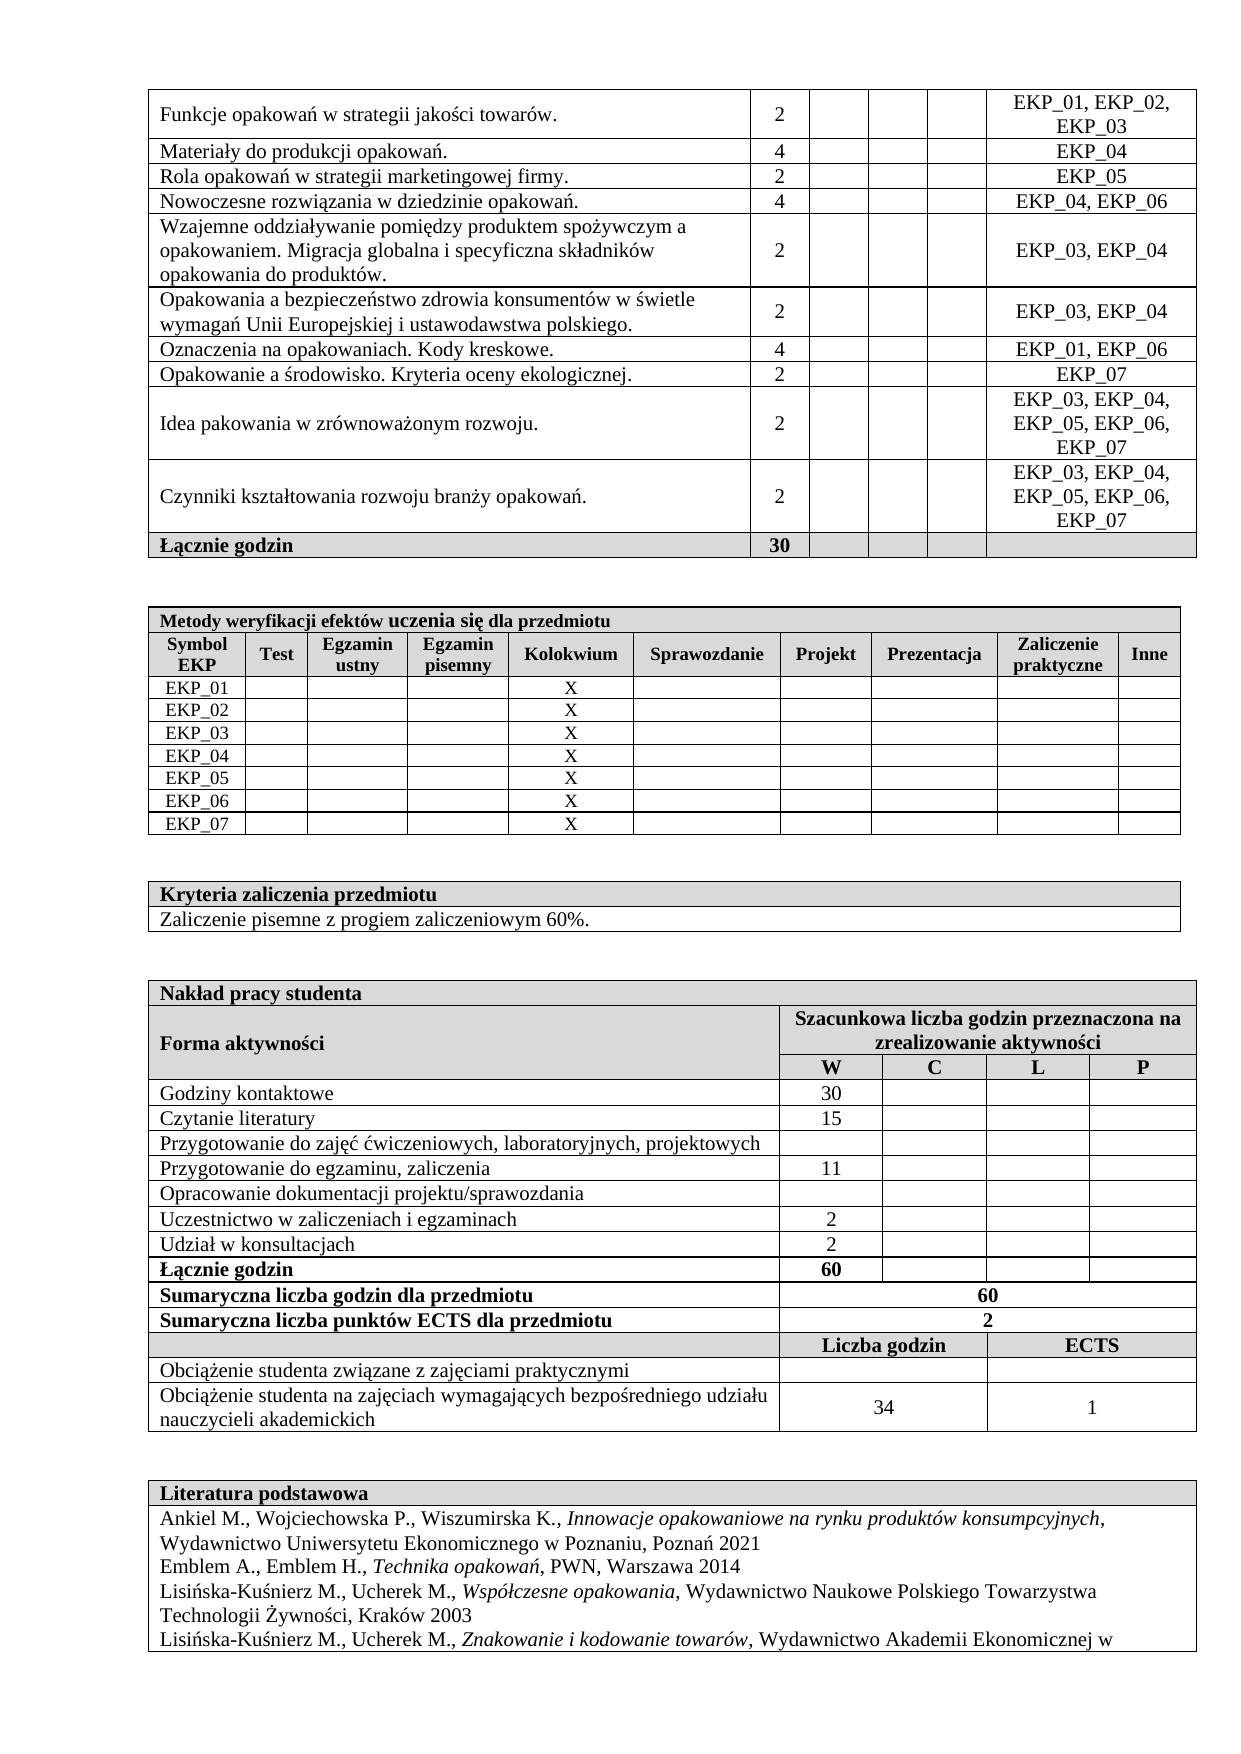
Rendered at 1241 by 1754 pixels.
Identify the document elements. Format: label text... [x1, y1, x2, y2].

table_cell Projekt [781, 633, 871, 676]
table_cell [1119, 790, 1180, 811]
table_cell [634, 767, 780, 789]
table_cell EKP_01 [149, 677, 245, 698]
table_cell [883, 1181, 986, 1206]
table_cell Uczestnictwo w zaliczeniach i egzaminach [149, 1207, 779, 1231]
table_cell [883, 1106, 986, 1129]
table_cell EKP_04 [149, 745, 245, 766]
table_cell [408, 813, 508, 834]
table_cell [308, 745, 407, 766]
table_cell Forma aktywności [149, 1006, 779, 1079]
table_cell [987, 1131, 1089, 1155]
table_cell [998, 699, 1118, 721]
table_header Literatura podstawowa [149, 1481, 1196, 1505]
table_cell EKP_03, EKP_04 [987, 214, 1196, 286]
table_cell [308, 699, 407, 721]
table_cell [780, 1358, 987, 1382]
table_cell [1119, 722, 1180, 743]
table_cell Sumaryczna liczba punktów ECTS dla przedmiotu [149, 1308, 779, 1332]
table_cell [928, 214, 986, 286]
table_cell [998, 767, 1118, 789]
table_cell Wzajemne oddziaływanie pomiędzy produktem spożywczym a opakowaniem. Migracja globalna i specyficzna składników opakowania do produktów. [149, 214, 750, 286]
table_cell [928, 362, 986, 386]
table_cell [1090, 1080, 1196, 1104]
table_cell Opakowanie a środowisko. Kryteria oceny ekologicznej. [149, 362, 750, 386]
table_cell 2 [751, 288, 809, 336]
table_cell [998, 790, 1118, 811]
table_cell [781, 699, 871, 721]
table_cell Prezentacja [872, 633, 997, 676]
table_cell 60 [780, 1283, 1196, 1307]
table_cell [872, 722, 997, 743]
table_cell [246, 813, 307, 834]
table_cell Obciążenie studenta na zajęciach wymagających bezpośredniego udziału nauczycieli akademickich [149, 1383, 779, 1431]
table_cell Egzamin ustny [308, 633, 407, 676]
table_cell Kolokwium [509, 633, 633, 676]
table_cell [987, 1080, 1089, 1104]
table_cell 2 [751, 164, 809, 188]
table_cell Rola opakowań w strategii marketingowej firmy. [149, 164, 750, 188]
table_cell EKP_02 [149, 699, 245, 721]
table_header Kryteria zaliczenia przedmiotu [149, 882, 1180, 906]
table_cell [308, 767, 407, 789]
table_cell [883, 1258, 986, 1281]
table_cell [408, 677, 508, 698]
table_cell [869, 189, 927, 213]
table_cell 30 [780, 1080, 882, 1104]
table_cell [928, 189, 986, 213]
table_cell EKP_04, EKP_06 [987, 189, 1196, 213]
table_cell Obciążenie studenta związane z zajęciami praktycznymi [149, 1358, 779, 1382]
table_cell [987, 533, 1196, 557]
table_cell 2 [751, 460, 809, 532]
table_cell EKP_06 [149, 790, 245, 811]
table_cell Nowoczesne rozwiązania w dziedzinie opakowań. [149, 189, 750, 213]
table_cell X [509, 677, 633, 698]
table_cell [1090, 1156, 1196, 1180]
table_cell [408, 699, 508, 721]
table_cell EKP_07 [149, 813, 245, 834]
table_cell [869, 139, 927, 163]
table_cell [928, 533, 986, 557]
table_cell [872, 767, 997, 789]
table_cell Łącznie godzin [149, 1258, 779, 1281]
table_cell L [987, 1055, 1089, 1079]
table_cell [781, 722, 871, 743]
table_header Nakład pracy studenta [149, 981, 1196, 1005]
table_cell P [1090, 1055, 1196, 1079]
table_cell Udział w konsultacjach [149, 1232, 779, 1256]
table_cell Czytanie literatury [149, 1106, 779, 1129]
table_cell [780, 1181, 882, 1206]
table_cell [308, 813, 407, 834]
table_cell [998, 677, 1118, 698]
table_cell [149, 1506, 1196, 1651]
table_cell Idea pakowania w zrównoważonym rozwoju. [149, 387, 750, 459]
table_cell [869, 533, 927, 557]
table_cell 4 [751, 337, 809, 361]
table_cell [1090, 1258, 1196, 1281]
table_cell Przygotowanie do zajęć ćwiczeniowych, laboratoryjnych, projektowych [149, 1131, 779, 1155]
table_cell 1 [988, 1383, 1196, 1431]
table_cell [408, 790, 508, 811]
table_cell [246, 790, 307, 811]
table_cell [869, 288, 927, 336]
table_cell [869, 387, 927, 459]
table_cell [869, 90, 927, 138]
table_cell [872, 677, 997, 698]
table_cell [869, 337, 927, 361]
table_cell 2 [780, 1232, 882, 1256]
table_cell X [509, 699, 633, 721]
table_cell 2 [751, 362, 809, 386]
table_cell EKP_01, EKP_02, EKP_03 [987, 90, 1196, 138]
table_cell X [509, 813, 633, 834]
table_cell 2 [780, 1207, 882, 1231]
table_cell [634, 722, 780, 743]
table_cell 4 [751, 139, 809, 163]
table_cell [781, 813, 871, 834]
table_cell [408, 745, 508, 766]
table_cell ECTS [988, 1333, 1196, 1357]
table_cell [1090, 1232, 1196, 1256]
table_cell Symbol EKP [149, 633, 245, 676]
table_cell [810, 337, 868, 361]
table_cell [1119, 745, 1180, 766]
table_cell [781, 767, 871, 789]
table_cell 30 [751, 533, 809, 557]
table_cell [1119, 677, 1180, 698]
table_cell [872, 813, 997, 834]
table_cell [308, 790, 407, 811]
table_cell [1119, 767, 1180, 789]
table_cell [869, 214, 927, 286]
table_cell C [883, 1055, 986, 1079]
table_cell [408, 767, 508, 789]
table_cell [1090, 1207, 1196, 1231]
table_cell EKP_03, EKP_04, EKP_05, EKP_06, EKP_07 [987, 387, 1196, 459]
table_cell EKP_07 [987, 362, 1196, 386]
table_cell X [509, 722, 633, 743]
table_cell Sprawozdanie [634, 633, 780, 676]
table_cell Liczba godzin [780, 1333, 987, 1357]
table_cell [928, 387, 986, 459]
table_cell [246, 677, 307, 698]
table_cell [998, 722, 1118, 743]
table_cell [928, 288, 986, 336]
table_cell EKP_03 [149, 722, 245, 743]
table_cell 2 [751, 387, 809, 459]
table_cell [634, 677, 780, 698]
table_cell [810, 533, 868, 557]
table_cell EKP_04 [987, 139, 1196, 163]
table_cell [780, 1131, 882, 1155]
table_cell EKP_03, EKP_04 [987, 288, 1196, 336]
table_cell [987, 1232, 1089, 1256]
table_cell EKP_05 [987, 164, 1196, 188]
table_cell [869, 362, 927, 386]
table_cell [308, 722, 407, 743]
table_cell [810, 90, 868, 138]
table_cell Szacunkowa liczba godzin przeznaczona na zrealizowanie aktywności [780, 1006, 1196, 1054]
table_cell [1090, 1131, 1196, 1155]
table_cell [987, 1106, 1089, 1129]
table_cell X [509, 790, 633, 811]
table_cell 11 [780, 1156, 882, 1180]
table_cell W [780, 1055, 882, 1079]
table_cell [810, 362, 868, 386]
table_cell EKP_01, EKP_06 [987, 337, 1196, 361]
table_cell [149, 1333, 779, 1357]
table_cell Zaliczenie praktyczne [998, 633, 1118, 676]
table_cell [928, 139, 986, 163]
table_cell [928, 90, 986, 138]
table_cell [810, 139, 868, 163]
table_cell [883, 1207, 986, 1231]
table_cell [634, 699, 780, 721]
table_cell Oznaczenia na opakowaniach. Kody kreskowe. [149, 337, 750, 361]
table_cell [988, 1358, 1196, 1382]
table_cell [781, 745, 871, 766]
table_cell EKP_05 [149, 767, 245, 789]
table_cell [872, 790, 997, 811]
table_cell [408, 722, 508, 743]
table_cell X [509, 745, 633, 766]
table_cell [781, 677, 871, 698]
table_cell [987, 1207, 1089, 1231]
table_cell 2 [751, 214, 809, 286]
table_cell [872, 699, 997, 721]
table_cell [998, 745, 1118, 766]
table_cell [1090, 1106, 1196, 1129]
table_cell [987, 1156, 1089, 1180]
table_cell Sumaryczna liczba godzin dla przedmiotu [149, 1283, 779, 1307]
table_cell 34 [780, 1383, 987, 1431]
table_cell Zaliczenie pisemne z progiem zaliczeniowym 60%. [149, 907, 1180, 931]
table_cell [308, 677, 407, 698]
table_cell Inne [1119, 633, 1180, 676]
table_cell Opracowanie dokumentacji projektu/sprawozdania [149, 1181, 779, 1206]
table_cell [810, 387, 868, 459]
table_cell 2 [751, 90, 809, 138]
table_cell [869, 164, 927, 188]
table_cell Test [246, 633, 307, 676]
table_cell [246, 722, 307, 743]
table_cell [246, 767, 307, 789]
table_cell [810, 164, 868, 188]
table_cell [883, 1156, 986, 1180]
table_cell [1090, 1181, 1196, 1206]
table_cell [1119, 813, 1180, 834]
table_cell [634, 813, 780, 834]
table_cell 60 [780, 1258, 882, 1281]
table_cell 4 [751, 189, 809, 213]
table_cell [872, 745, 997, 766]
table_cell [883, 1232, 986, 1256]
table_cell [998, 813, 1118, 834]
table_cell Łącznie godzin [149, 533, 750, 557]
table_cell 2 [780, 1308, 1196, 1332]
table_cell Czynniki kształtowania rozwoju branży opakowań. [149, 460, 750, 532]
table_cell [869, 460, 927, 532]
table_cell EKP_03, EKP_04, EKP_05, EKP_06, EKP_07 [987, 460, 1196, 532]
table_cell [928, 164, 986, 188]
table_cell [634, 790, 780, 811]
table_cell [810, 189, 868, 213]
table_header Metody weryfikacji efektów uczenia się dla przedmiotu [149, 608, 1180, 632]
table_cell [781, 790, 871, 811]
table_cell [928, 337, 986, 361]
table_cell Materiały do produkcji opakowań. [149, 139, 750, 163]
table_cell X [509, 767, 633, 789]
table_cell Opakowania a bezpieczeństwo zdrowia konsumentów w świetle wymagań Unii Europejskiej i ustawodawstwa polskiego. [149, 288, 750, 336]
table_cell [246, 745, 307, 766]
table_cell Przygotowanie do egzaminu, zaliczenia [149, 1156, 779, 1180]
table_cell [883, 1080, 986, 1104]
table_cell Egzamin pisemny [408, 633, 508, 676]
table_cell 15 [780, 1106, 882, 1129]
table_cell [634, 745, 780, 766]
table_cell [810, 460, 868, 532]
table_cell Funkcje opakowań w strategii jakości towarów. [149, 90, 750, 138]
table_cell [987, 1258, 1089, 1281]
table_cell [246, 699, 307, 721]
table_cell [883, 1131, 986, 1155]
table_cell Godziny kontaktowe [149, 1080, 779, 1104]
table_cell [810, 288, 868, 336]
table_cell [928, 460, 986, 532]
table_cell [987, 1181, 1089, 1206]
table_cell [1119, 699, 1180, 721]
table_cell [810, 214, 868, 286]
